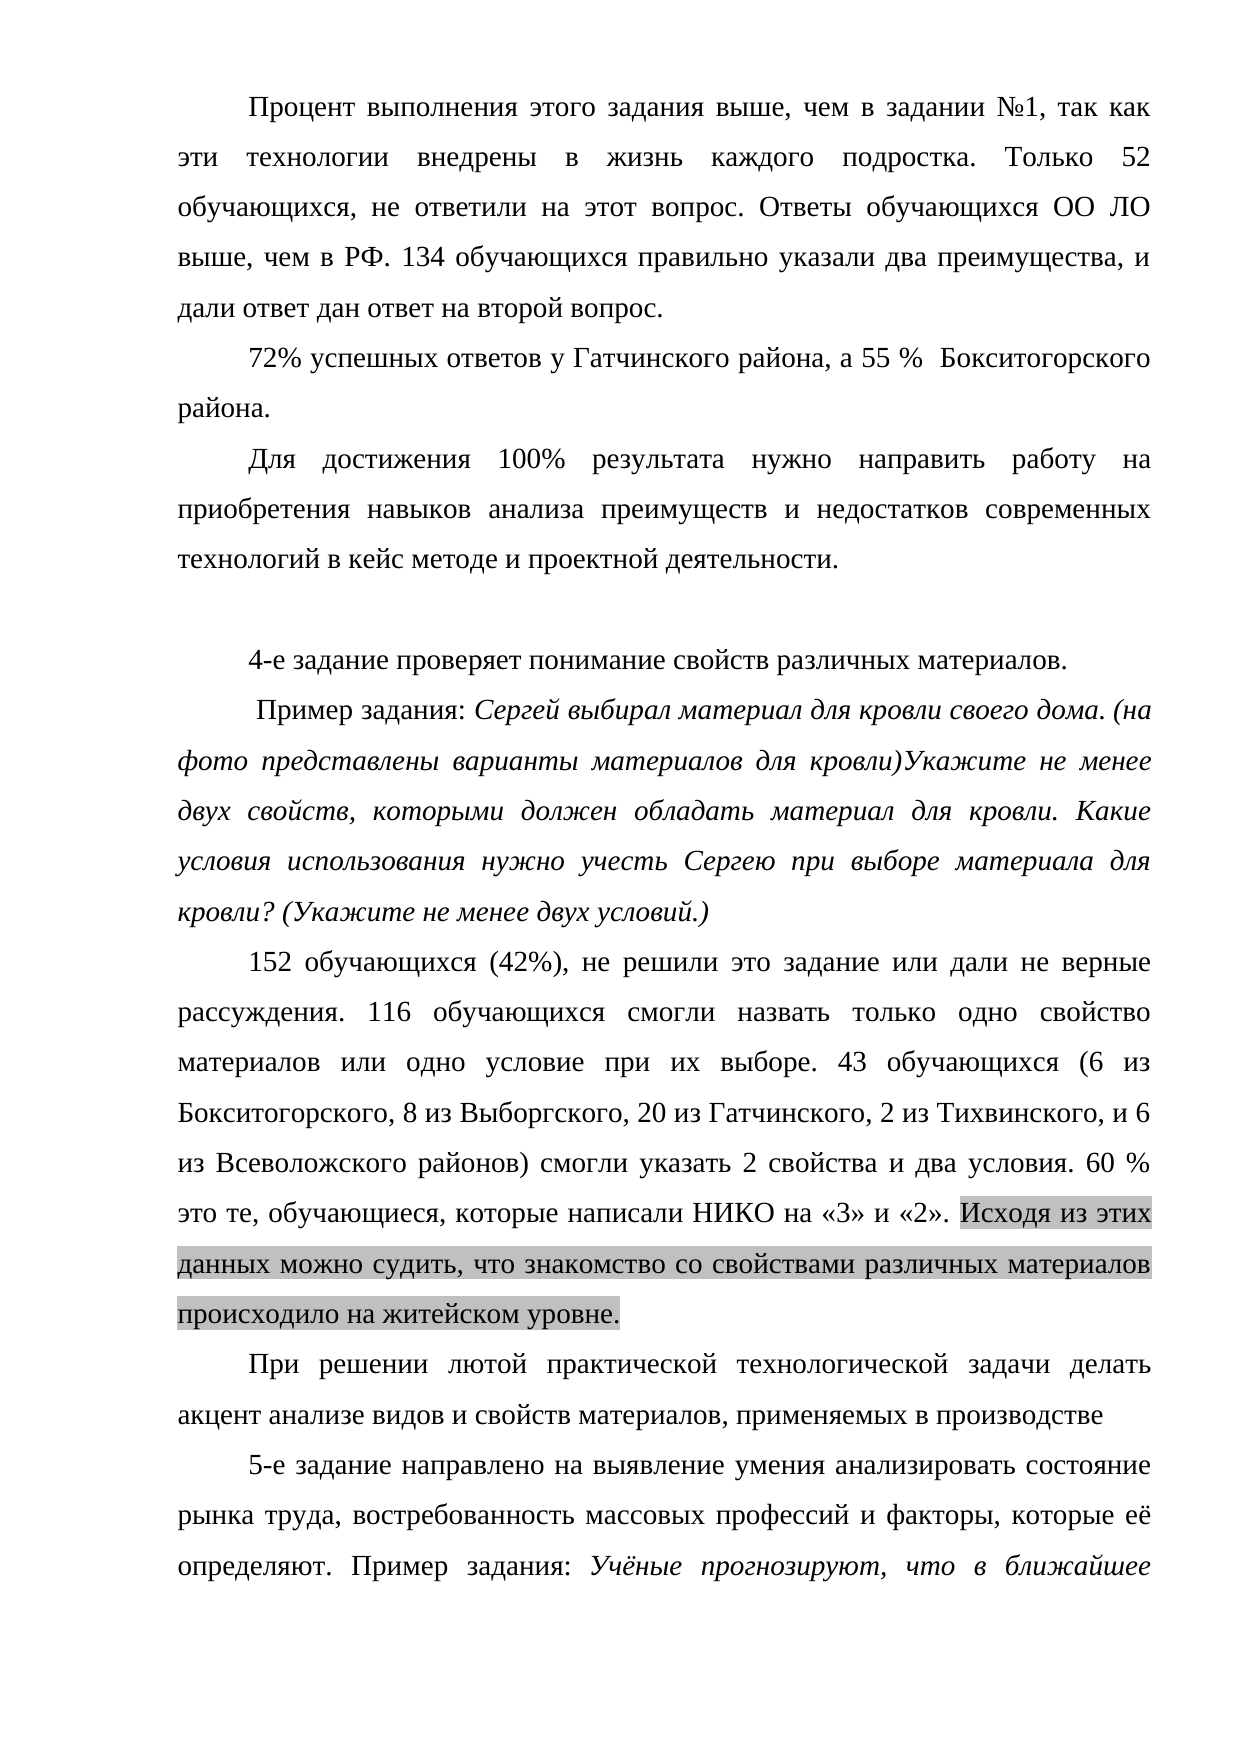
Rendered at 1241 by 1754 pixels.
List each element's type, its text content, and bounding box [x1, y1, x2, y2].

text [177, 1447, 1152, 1581]
text 4-е задание проверяет понимание свойств различных материалов. [177, 642, 1152, 676]
text Процент выполнения этого задания выше, чем в задании №1, так как эти технологии внедрены в жизнь каждого подростка. Только 52 обучающихся, не ответили на этот вопрос. Ответы обучающихся ОО ЛО выше, чем в РФ. 134 обучающихся правильно указали два преимущества, и дали ответ дан ответ на второй вопрос. [177, 89, 1152, 323]
text 72% успешных ответов у Гатчинского района, а 55 % Бокситогорского района. [177, 340, 1152, 424]
text Для достижения 100% результата нужно направить работу на приобретения навыков анализа преимуществ и недостатков современных технологий в кейс методе и проектной деятельности. [177, 441, 1152, 575]
text 152 обучающихся (42%), не решили это задание или дали не верные рассуждения. 116 обучающихся смогли назвать только одно свойство материалов или одно условие при их выборе. 43 обучающихся (6 из Бокситогорского, 8 из Выборгского, 20 из Гатчинского, 2 из Тихвинского, и 6 из Всеволожского районов) смогли указать 2 свойства и два условия. 60 % это те, обучающиеся, которые написали НИКО на «3» и «2». Исходя из этих данных можно судить, что знакомство со свойствами различных материалов происходило на житейском уровне. [177, 944, 1152, 1246]
text При решении лютой практической технологической задачи делать акцент анализе видов и свойств материалов, применяемых в производстве [177, 1346, 1152, 1430]
text Пример задания: Сергей выбирал материал для кровли своего дома. (на фото представлены варианты материалов для кровли)Укажите не менее двух свойств, которыми должен обладать материал для кровли. Какие условия использования нужно учесть Сергею при выборе материала для кровли? (Укажите не менее двух условий.) [177, 692, 1152, 927]
text 152 обучающихся (42%), не решили это задание или дали не верные рассуждения. 116 обучающихся смогли назвать только одно свойство материалов или одно условие при их выборе. 43 обучающихся (6 из Бокситогорского, 8 из Выборгского, 20 из Гатчинского, 2 из Тихвинского, и 6 из Всеволожского районов) смогли указать 2 свойства и два условия. 60 % это те, обучающиеся, которые написали НИКО на «3» и «2». Исходя из этих данных можно судить, что знакомство со свойствами различных материалов происходило на житейском уровне. [177, 1279, 1152, 1330]
